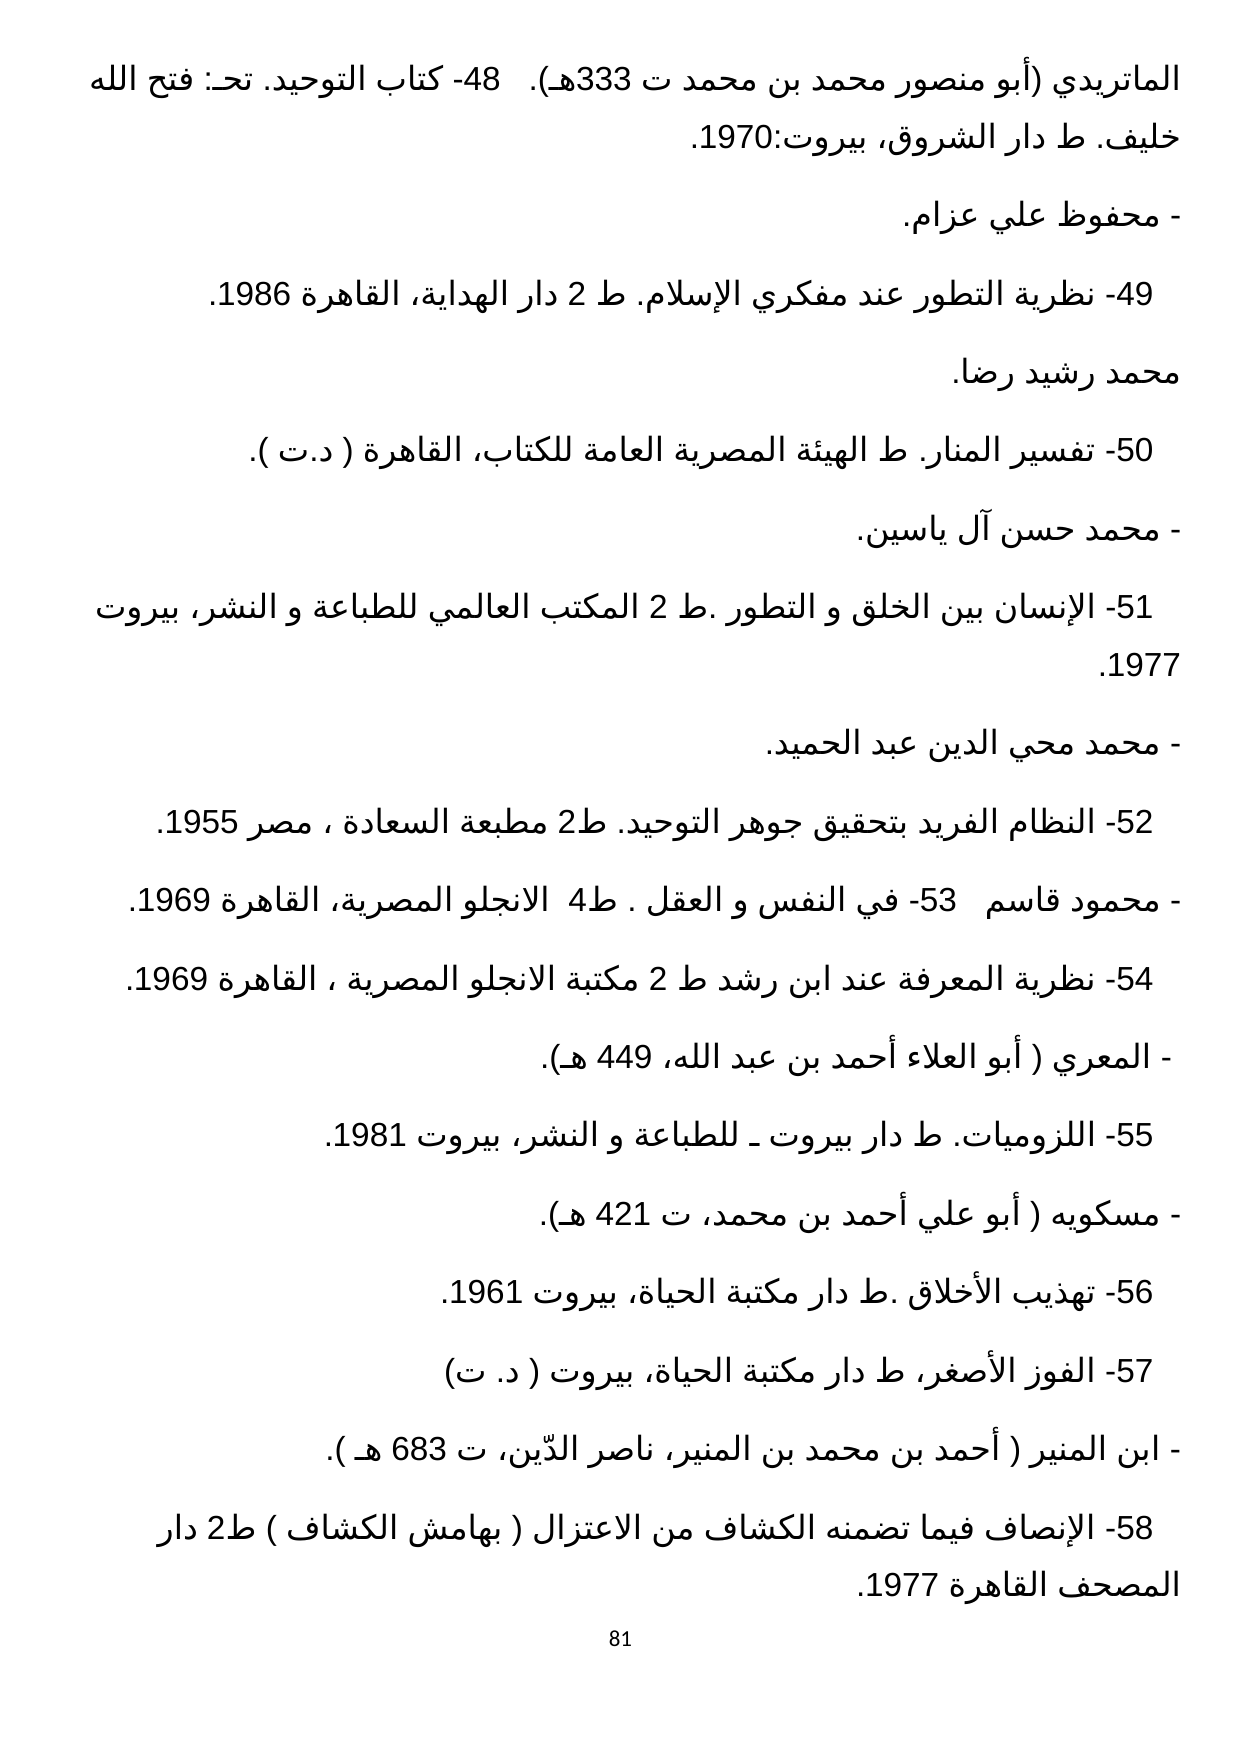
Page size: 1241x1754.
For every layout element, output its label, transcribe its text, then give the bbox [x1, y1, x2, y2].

text - محفوظ علي عزام. [59, 195, 1181, 233]
text 51- الإنسان بين الخلق و التطور .ط 2 المكتب العالمي للطباعة و النشر، بيروت 1977. [59, 587, 1181, 683]
text - محمد محي الدين عبد الحميد. [59, 723, 1181, 762]
text - المعري ( أبو العلاء أحمد بن عبد الله، 449 هـ). [59, 1037, 1181, 1076]
text 57- الفوز الأصغر، ط دار مكتبة الحياة، بيروت ( د. ت) [59, 1351, 1181, 1389]
text 55- اللزوميات. ط دار بيروت ـ للطباعة و النشر، بيروت 1981. [59, 1116, 1181, 1154]
text 52- النظام الفريد بتحقيق جوهر التوحيد. ط2 مطبعة السعادة ، مصر 1955. [59, 802, 1181, 840]
text 56- تهذيب الأخلاق .ط دار مكتبة الحياة، بيروت 1961. [59, 1272, 1181, 1311]
text الماتريدي (أبو منصور محمد بن محمد ت 333هـ). 48- كتاب التوحيد. تحـ: فتح الله خليف. ط دار الشروق، بيروت:1970. [59, 59, 1181, 155]
text 58- الإنصاف فيما تضمنه الكشاف من الاعتزال ( بهامش الكشاف ) ط2 دار المصحف القاهرة 1977. [59, 1508, 1181, 1604]
text - محمد حسن آل ياسين. [59, 509, 1181, 547]
text - مسكويه ( أبو علي أحمد بن محمد، ت 421 هـ). [59, 1194, 1181, 1232]
text 49- نظرية التطور عند مفكري الإسلام. ط 2 دار الهداية، القاهرة 1986. [59, 273, 1181, 312]
text 50- تفسير المنار. ط الهيئة المصرية العامة للكتاب، القاهرة ( د.ت ). [59, 430, 1181, 469]
text - محمود قاسم 53- في النفس و العقل . ط4 الانجلو المصرية، القاهرة 1969. [59, 880, 1181, 919]
text 54- نظرية المعرفة عند ابن رشد ط 2 مكتبة الانجلو المصرية ، القاهرة 1969. [59, 959, 1181, 997]
text محمد رشيد رضا. [59, 352, 1181, 390]
text - ابن المنير ( أحمد بن محمد بن المنير، ناصر الدّين، ت 683 هـ ). [59, 1429, 1181, 1468]
